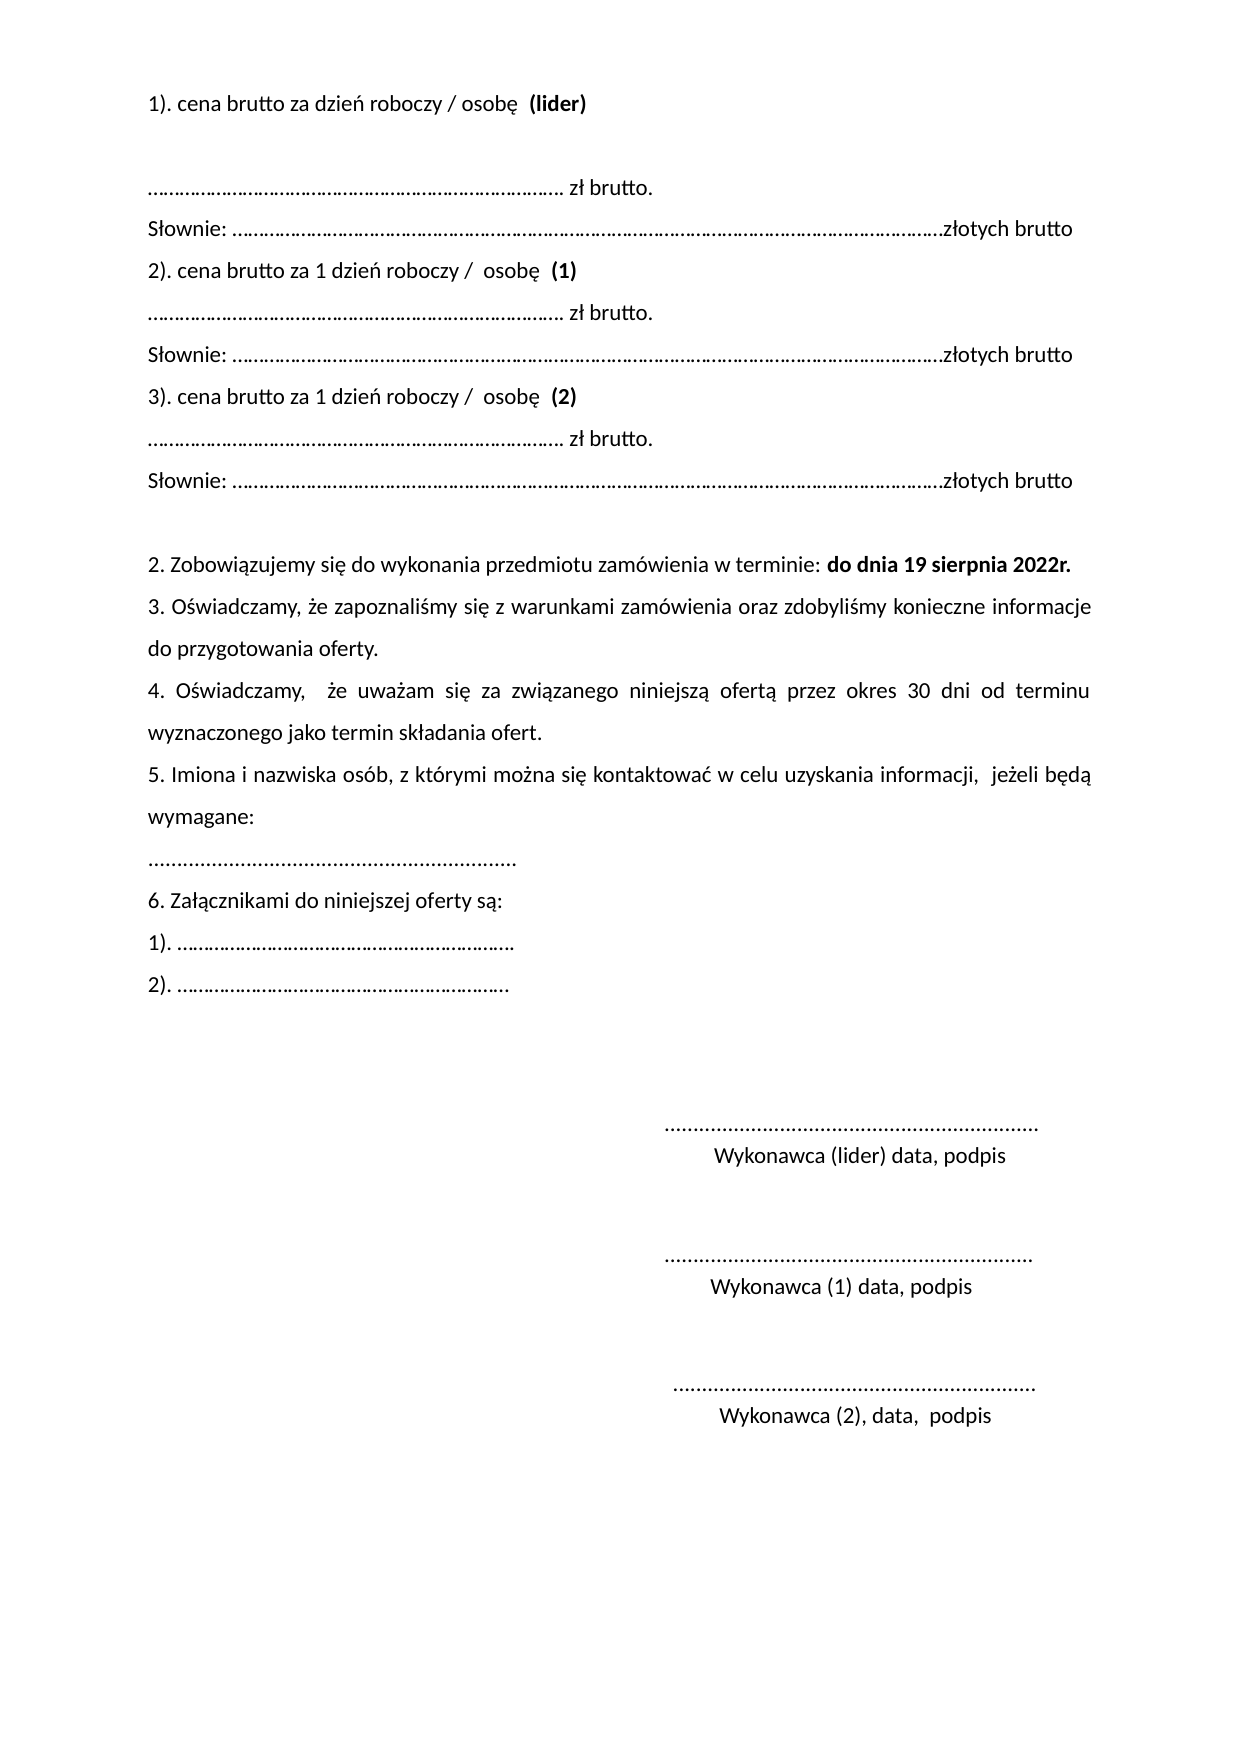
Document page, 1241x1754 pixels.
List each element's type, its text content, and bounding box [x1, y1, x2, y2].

text Słownie: ………………………………………………………………………………………………………………………złotych brutto [148, 341, 1092, 368]
text 4. Oświadczamy, że uważam się za związanego niniejszą ofertą przez okres 30 dni od terminu wyznaczonego jako termin składania ofert. [148, 676, 1092, 746]
text 6. Załącznikami do niniejszej oferty są: [148, 886, 1092, 914]
text 2). ……………………………………………………… [148, 970, 1092, 998]
text Wykonawca (lider) data, podpis [148, 1142, 1092, 1170]
text ................................................................ [148, 844, 1092, 872]
text 1). cena brutto za dzień roboczy / osobę (lider) [148, 89, 1092, 117]
text ……………………………………………………………………. zł brutto. [148, 424, 1092, 452]
text 3. Oświadczamy, że zapoznaliśmy się z warunkami zamówienia oraz zdobyliśmy konieczne informacje do przygotowania oferty. [148, 592, 1092, 662]
text 5. Imiona i nazwiska osób, z którymi można się kontaktować w celu uzyskania informacji, jeżeli będą wymagane: [148, 760, 1092, 830]
text ................................................................ [590, 1240, 1092, 1268]
text ................................................................. [664, 1077, 1092, 1137]
text 2. Zobowiązujemy się do wykonania przedmiotu zamówienia w terminie: do dnia 19 sierpnia 2022r. [148, 550, 1092, 578]
text ……………………………………………………………………. zł brutto. [148, 173, 1092, 201]
text ……………………………………………………………………. zł brutto. [148, 298, 1092, 327]
text ............................................................... [148, 1369, 1092, 1397]
text Słownie: ………………………………………………………………………………………………………………………złotych brutto [148, 466, 1092, 494]
text 2). cena brutto za 1 dzień roboczy / osobę (1) [148, 257, 1092, 284]
text 3). cena brutto za 1 dzień roboczy / osobę (2) [148, 382, 1092, 411]
text Słownie: ………………………………………………………………………………………………………………………złotych brutto [148, 214, 1092, 243]
text Wykonawca (2), data, podpis [148, 1402, 1092, 1429]
text 1). ………………………………………………………. [148, 928, 1092, 956]
text Wykonawca (1) data, podpis [590, 1272, 1092, 1300]
